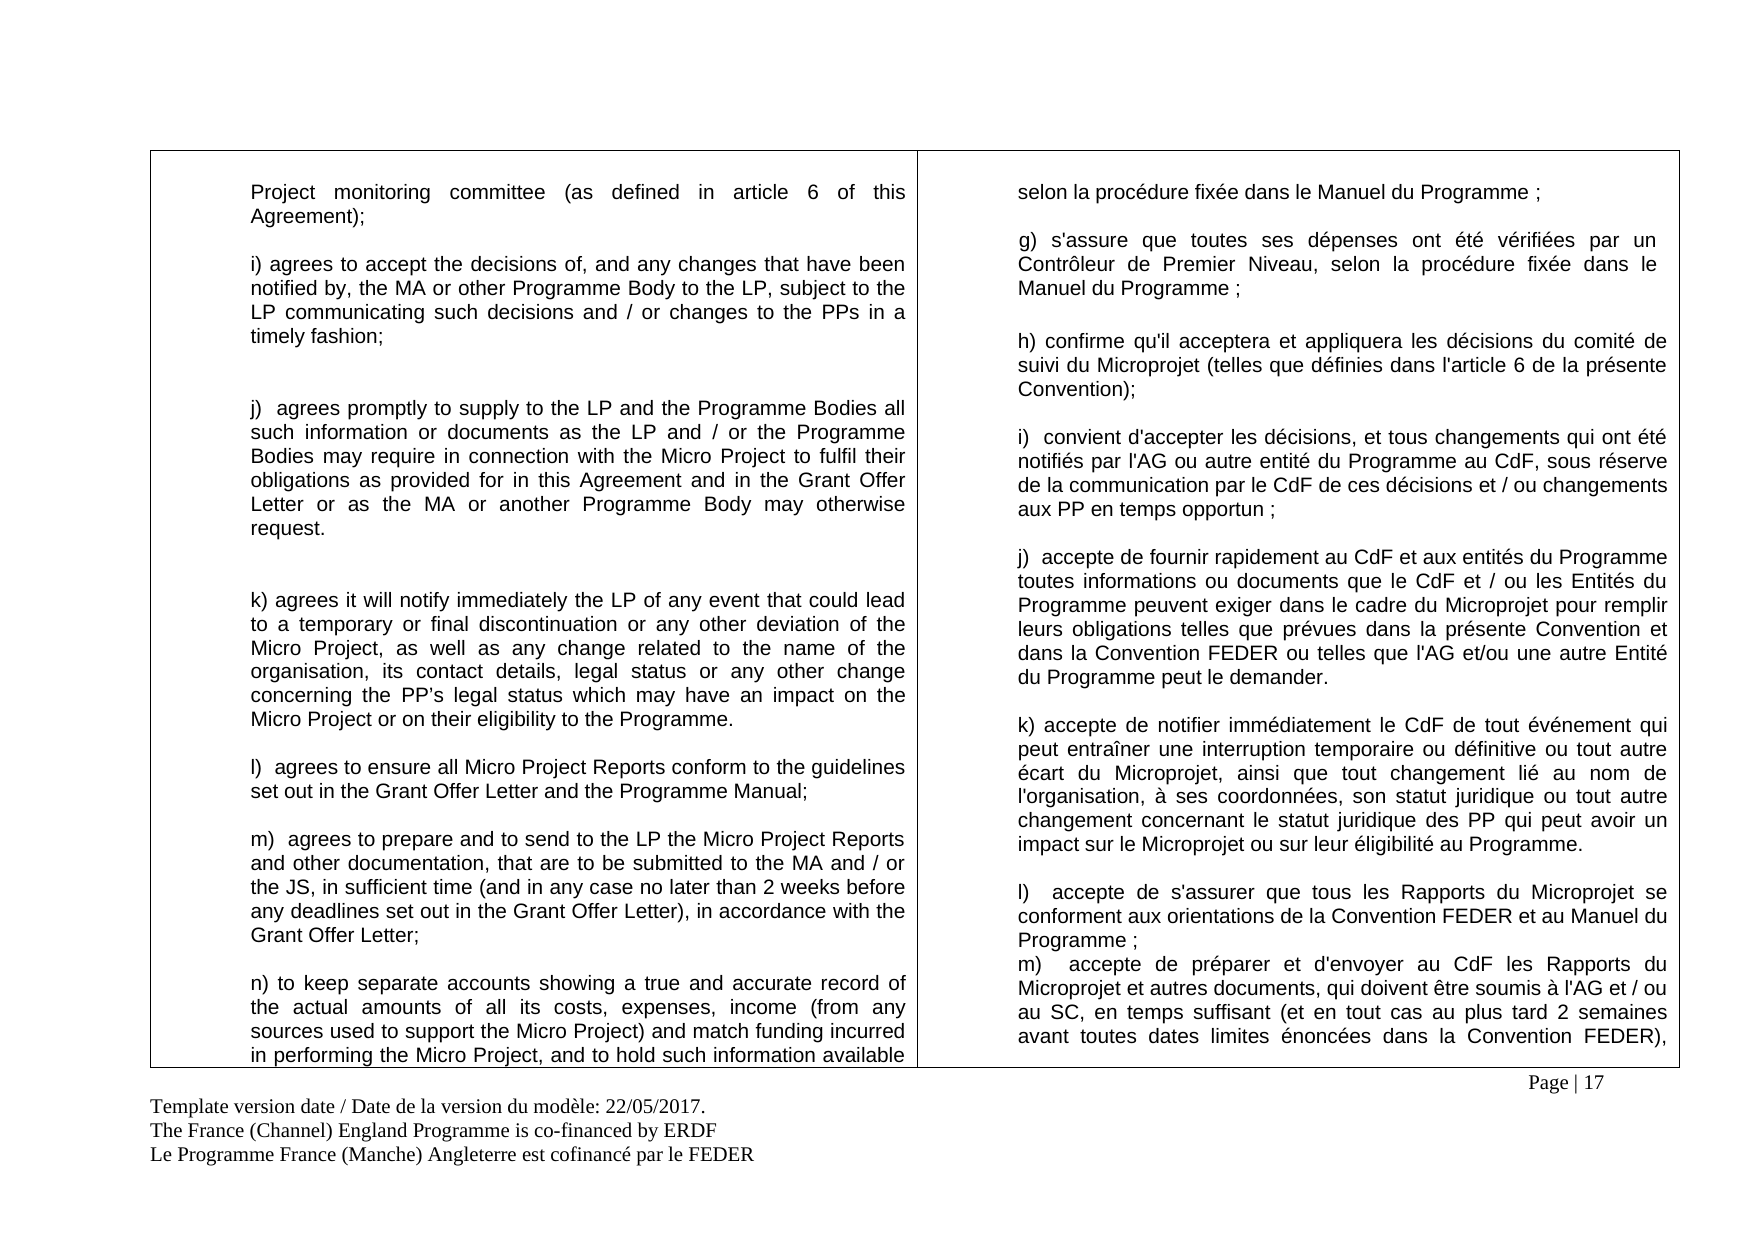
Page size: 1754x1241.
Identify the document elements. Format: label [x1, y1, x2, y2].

table_cell [151, 151, 917, 1067]
table_cell [918, 151, 1679, 1067]
